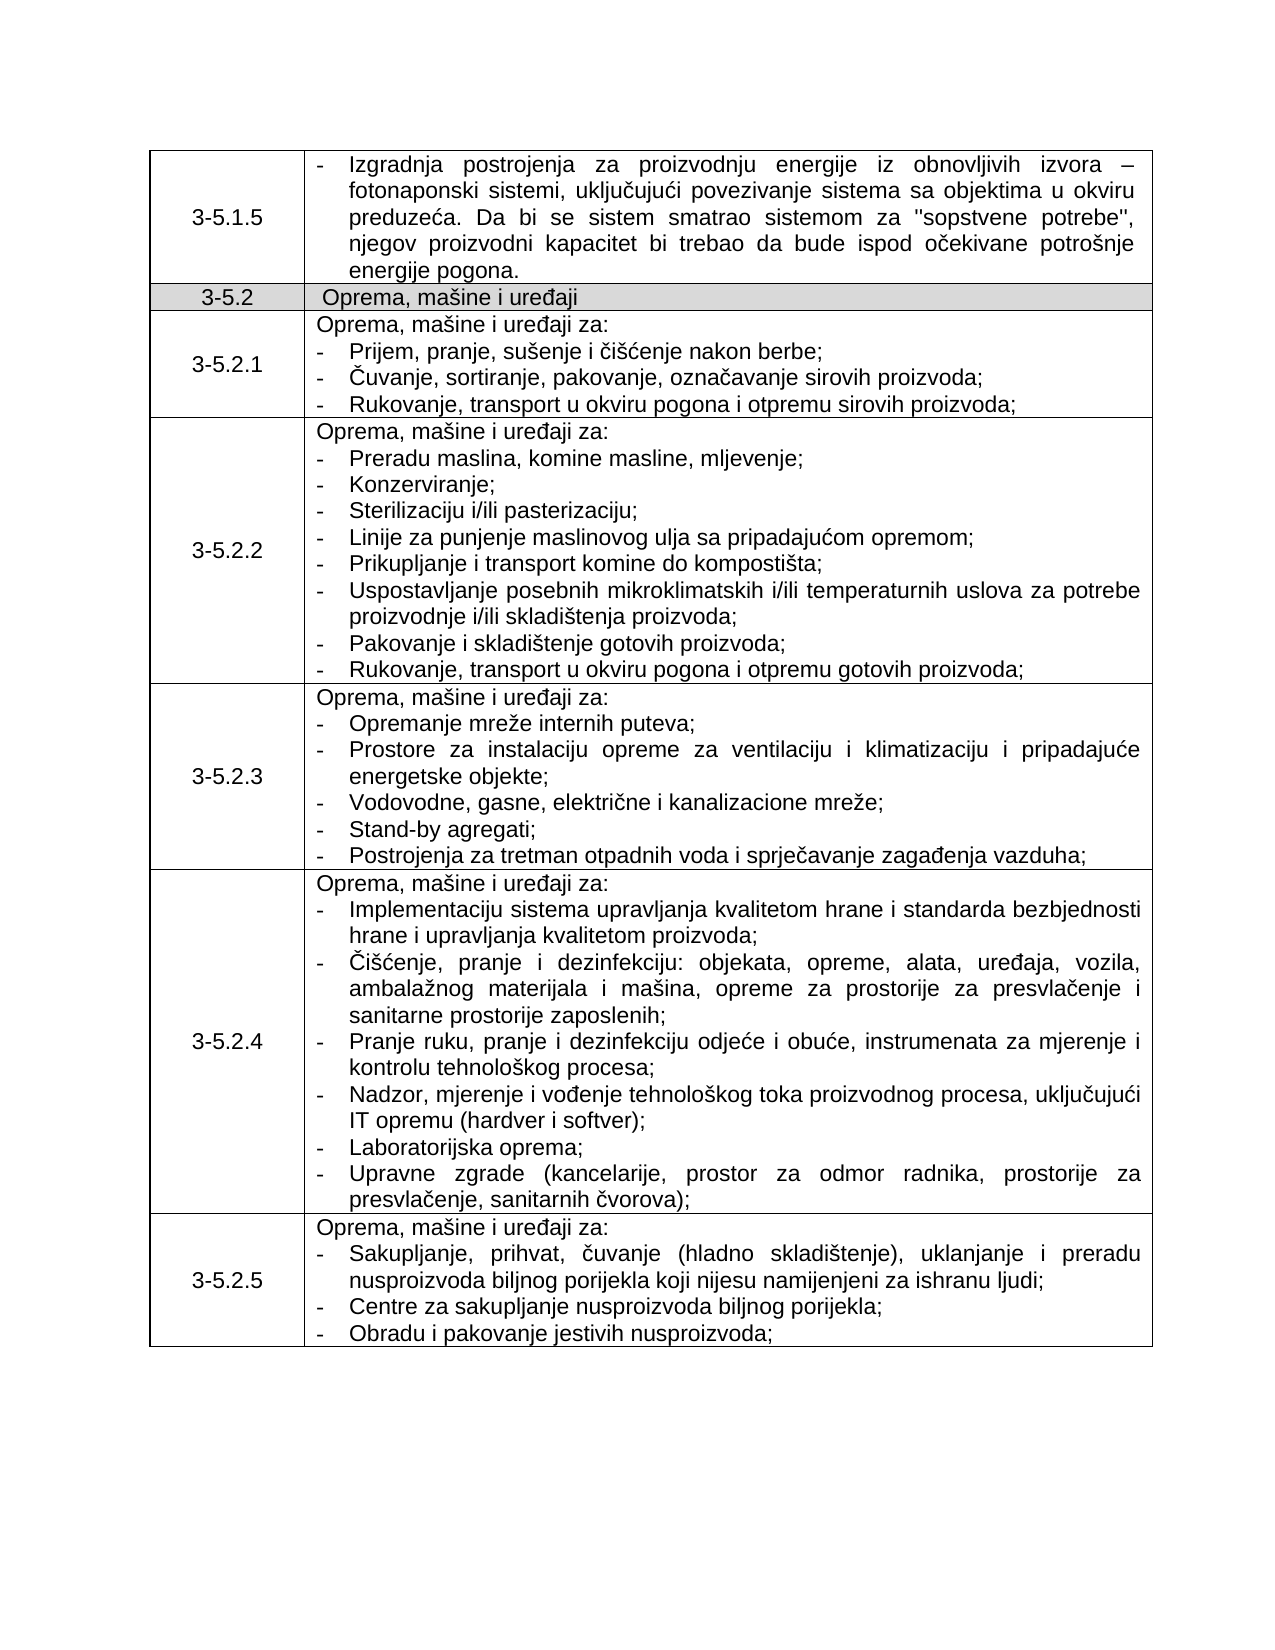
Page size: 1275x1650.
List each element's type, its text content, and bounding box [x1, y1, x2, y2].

table_cell Oprema, mašine i uređaji za: Sakupljanje, prihvat, čuvanje (hladno skladištenje), uklanjanje i preradu nusproizvoda biljnog porijekla koji nijesu namijenjeni za ishranu ljudi; Centre za sakupljanje nusproizvoda biljnog porijekla; Obradu i pakovanje jestivih nusproizvoda; [305, 1214, 1152, 1346]
table_cell 3-5.2.3 [151, 684, 304, 868]
table_cell 3-5.2.2 [151, 418, 304, 682]
table_cell 3-5.2.4 [151, 870, 304, 1213]
table_cell 3-5.2.5 [151, 1214, 304, 1346]
table_cell Oprema, mašine i uređaji za: Preradu maslina, komine masline, mljevenje; Konzerviranje; Sterilizaciju i/ili pasterizaciju; Linije za punjenje maslinovog ulja sa pripadajućom opremom; Prikupljanje i transport komine do kompostišta; Uspostavljanje posebnih mikroklimatskih i/ili temperaturnih uslova za potrebe proizvodnje i/ili skladištenja proizvoda; Pakovanje i skladištenje gotovih proizvoda; Rukovanje, transport u okviru pogona i otpremu gotovih proizvoda; [305, 418, 1152, 682]
table_cell Oprema, mašine i uređaji za: Prijem, pranje, sušenje i čišćenje nakon berbe; Čuvanje, sortiranje, pakovanje, označavanje sirovih proizvoda; Rukovanje, transport u okviru pogona i otpremu sirovih proizvoda; [305, 311, 1152, 417]
table_cell Oprema, mašine i uređaji [305, 284, 1152, 310]
table_cell 3-5.2 [151, 284, 304, 310]
table_cell Oprema, mašine i uređaji za: Implementaciju sistema upravljanja kvalitetom hrane i standarda bezbjednosti hrane i upravljanja kvalitetom proizvoda; Čišćenje, pranje i dezinfekciju: objekata, opreme, alata, uređaja, vozila, ambalažnog materijala i mašina, opreme za prostorije za presvlačenje i sanitarne prostorije zaposlenih; Pranje ruku, pranje i dezinfekciju odjeće i obuće, instrumenata za mjerenje i kontrolu tehnološkog procesa; Nadzor, mjerenje i vođenje tehnološkog toka proizvodnog procesa, uključujući IT opremu (hardver i softver); Laboratorijska oprema; Upravne zgrade (kancelarije, prostor za odmor radnika, prostorije za presvlačenje, sanitarnih čvorova); [305, 870, 1152, 1213]
table_cell Oprema, mašine i uređaji za: Opremanje mreže internih puteva; Prostore za instalaciju opreme za ventilaciju i klimatizaciju i pripadajuće energetske objekte; Vodovodne, gasne, električne i kanalizacione mreže; Stand-by agregati; Postrojenja za tretman otpadnih voda i sprječavanje zagađenja vazduha; [305, 684, 1152, 868]
table_cell 3-5.2.1 [151, 311, 304, 417]
table_cell 3-5.1.5 [151, 151, 304, 283]
table_cell Izgradnja postrojenja za proizvodnju energije iz obnovljivih izvora – fotonaponski sistemi, uključujući povezivanje sistema sa objektima u okviru preduzeća. Da bi se sistem smatrao sistemom za ''sopstvene potrebe'', njegov proizvodni kapacitet bi trebao da bude ispod očekivane potrošnje energije pogona. [305, 151, 1152, 283]
